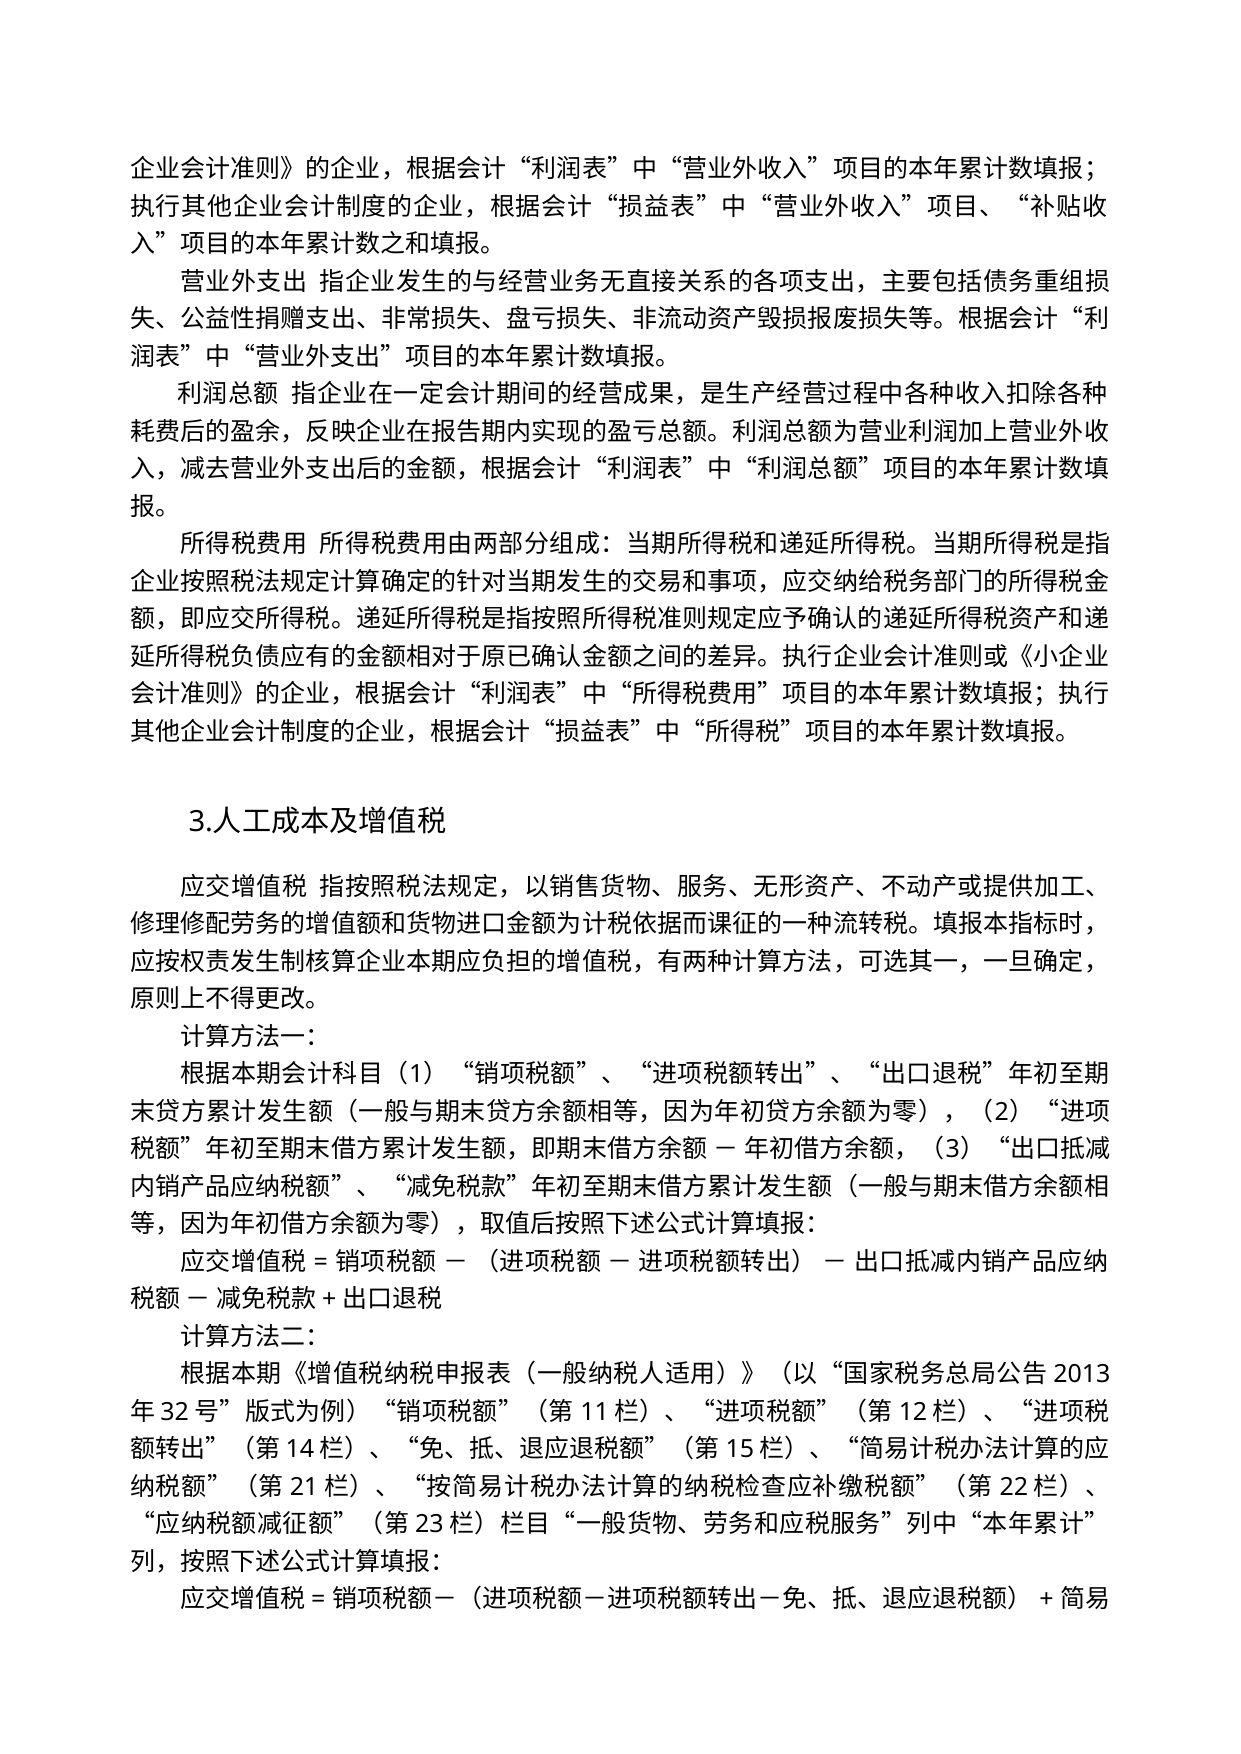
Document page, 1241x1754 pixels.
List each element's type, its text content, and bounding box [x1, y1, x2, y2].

text 应交增值税 = 销项税额 － （进项税额 － 进项税额转出） － 出口抵减内销产品应纳税额 － 减免税款 + 出口退税 [130, 1240, 1110, 1315]
text 根据本期会计科目（1）“销项税额”、“进项税额转出”、“出口退税”年初至期末贷方累计发生额（一般与期末贷方余额相等，因为年初贷方余额为零），（2）“进项税额”年初至期末借方累计发生额，即期末借方余额 － 年初借方余额，（3）“出口抵减内销产品应纳税额”、“减免税款”年初至期末借方累计发生额（一般与期末借方余额相等，因为年初借方余额为零），取值后按照下述公式计算填报： [130, 1053, 1110, 1240]
text 营业外支出 指企业发生的与经营业务无直接关系的各项支出，主要包括债务重组损失、公益性捐赠支出、非常损失、盘亏损失、非流动资产毁损报废损失等。根据会计“利润表”中“营业外支出”项目的本年累计数填报。 [130, 260, 1110, 373]
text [130, 1578, 1110, 1615]
text 利润总额 指企业在一定会计期间的经营成果，是生产经营过程中各种收入扣除各种耗费后的盈余，反映企业在报告期内实现的盈亏总额。利润总额为营业利润加上营业外收入，减去营业外支出后的金额，根据会计“利润表”中“利润总额”项目的本年累计数填报。 [130, 373, 1110, 523]
text 计算方法一： [130, 1015, 1110, 1053]
text 应交增值税 指按照税法规定，以销售货物、服务、无形资产、不动产或提供加工、修理修配劳务的增值额和货物进口金额为计税依据而课征的一种流转税。填报本指标时，应按权责发生制核算企业本期应负担的增值税，有两种计算方法，可选其一，一旦确定，原则上不得更改。 [130, 865, 1110, 1015]
text 计算方法二： [130, 1315, 1110, 1353]
text 所得税费用 所得税费用由两部分组成：当期所得税和递延所得税。当期所得税是指企业按照税法规定计算确定的针对当期发生的交易和事项，应交纳给税务部门的所得税金额，即应交所得税。递延所得税是指按照所得税准则规定应予确认的递延所得税资产和递延所得税负债应有的金额相对于原已确认金额之间的差异。执行企业会计准则或《小企业会计准则》的企业，根据会计“利润表”中“所得税费用”项目的本年累计数填报；执行其他企业会计制度的企业，根据会计“损益表”中“所得税”项目的本年累计数填报。 [130, 523, 1110, 748]
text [130, 148, 1110, 260]
text 根据本期《增值税纳税申报表（一般纳税人适用）》（以“国家税务总局公告2013年32号”版式为例）“销项税额”（第11栏）、“进项税额”（第12栏）、“进项税额转出”（第14栏）、“免、抵、退应退税额”（第15栏）、“简易计税办法计算的应纳税额”（第21栏）、“按简易计税办法计算的纳税检查应补缴税额”（第22栏）、“应纳税额减征额”（第23栏）栏目“一般货物、劳务和应税服务”列中“本年累计”列，按照下述公式计算填报： [130, 1353, 1110, 1578]
text 3.人工成本及增值税 [130, 798, 1110, 840]
